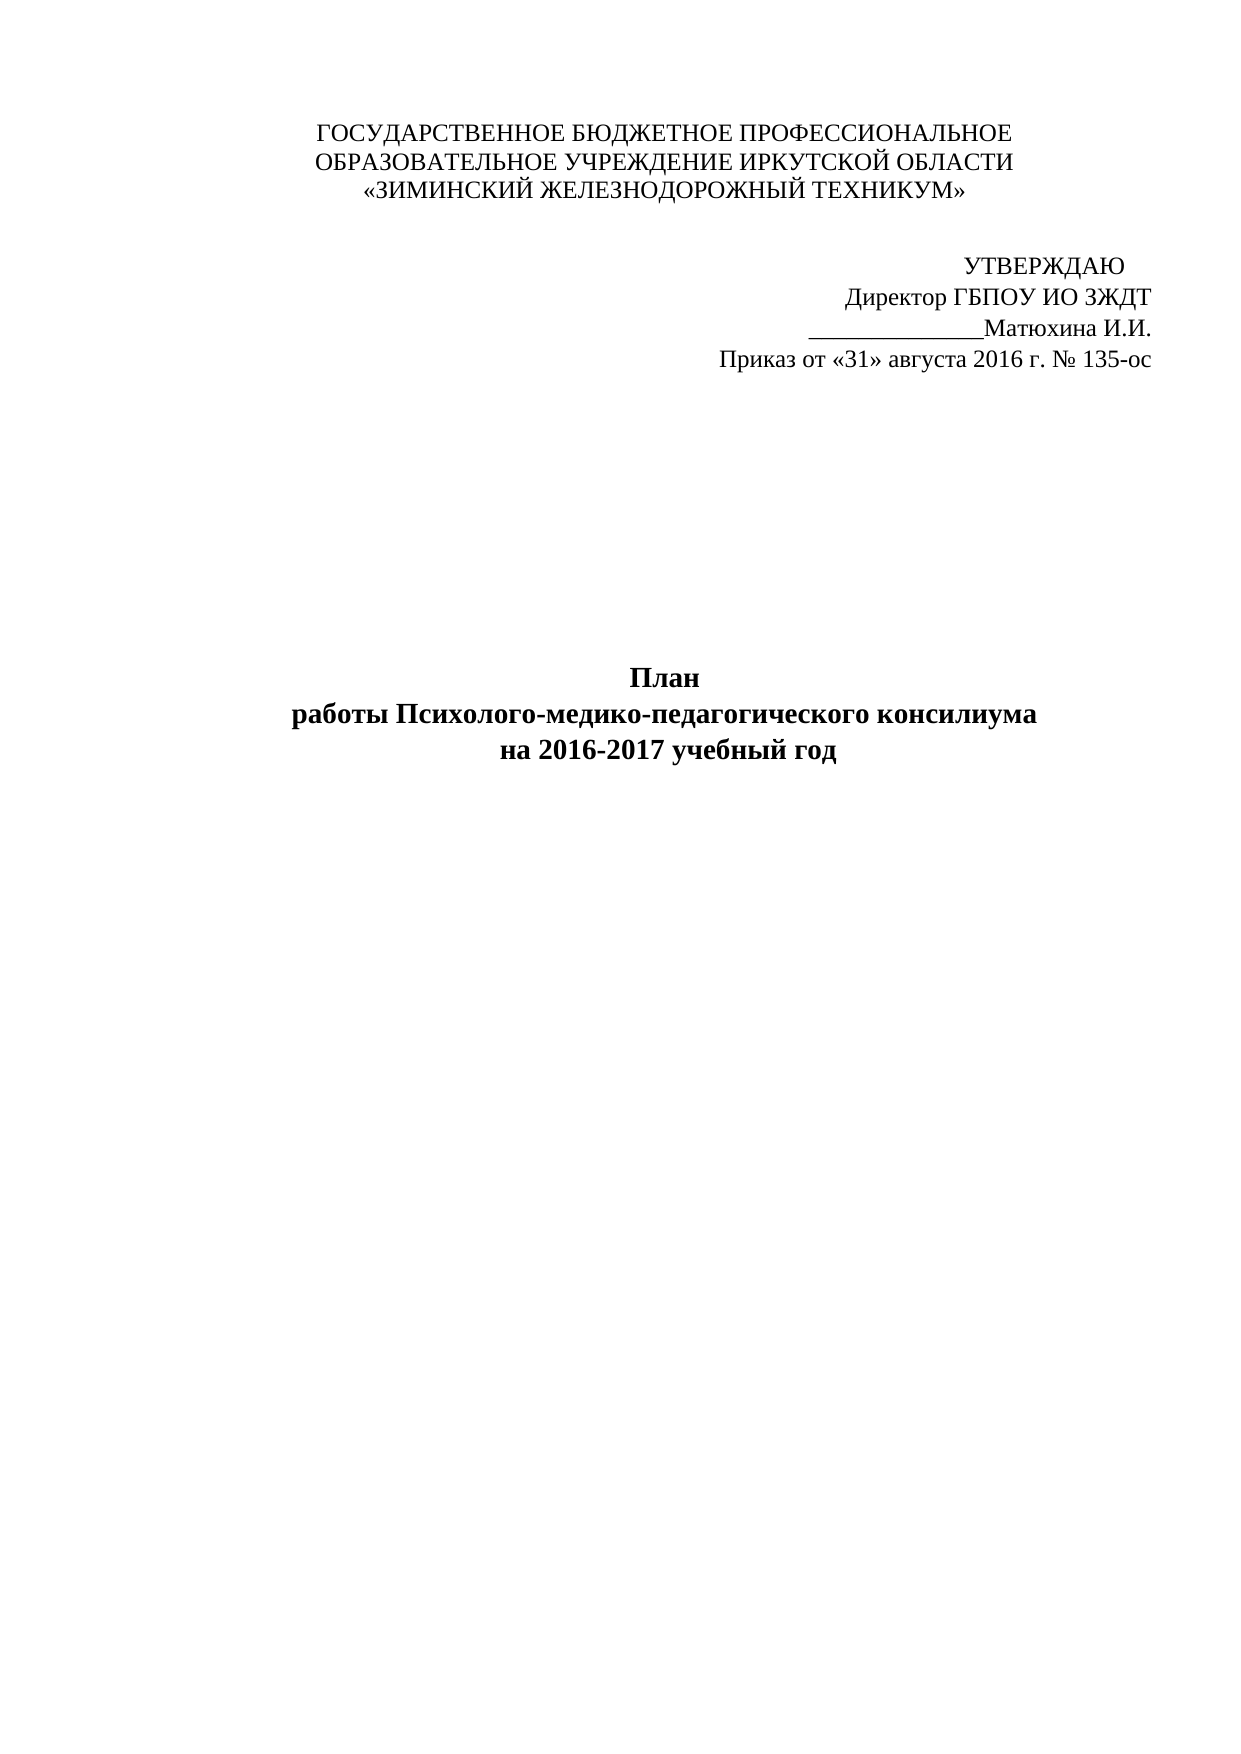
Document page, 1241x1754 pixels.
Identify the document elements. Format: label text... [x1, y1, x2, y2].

text Приказ от «31» августа 2016 г. № 135-ос [177, 344, 1152, 373]
text ОБРАЗОВАТЕЛЬНОЕ УЧРЕЖДЕНИЕ ИРКУТСКОЙ ОБЛАСТИ [177, 147, 1152, 176]
text работы Психолого-медико-педагогического консилиума [177, 696, 1152, 729]
text ______________Матюхина И.И. [177, 313, 1152, 342]
text План [177, 660, 1152, 693]
text на 2016-2017 учебный год [177, 732, 1152, 766]
text Директор ГБПОУ ИО ЗЖДТ [177, 282, 1152, 311]
text ГОСУДАРСТВЕННОЕ БЮДЖЕТНОЕ ПРОФЕССИОНАЛЬНОЕ [177, 118, 1152, 147]
text «ЗИМИНСКИЙ ЖЕЛЕЗНОДОРОЖНЫЙ ТЕХНИКУМ» [177, 176, 1152, 204]
text УТВЕРЖДАЮ [177, 251, 1152, 280]
